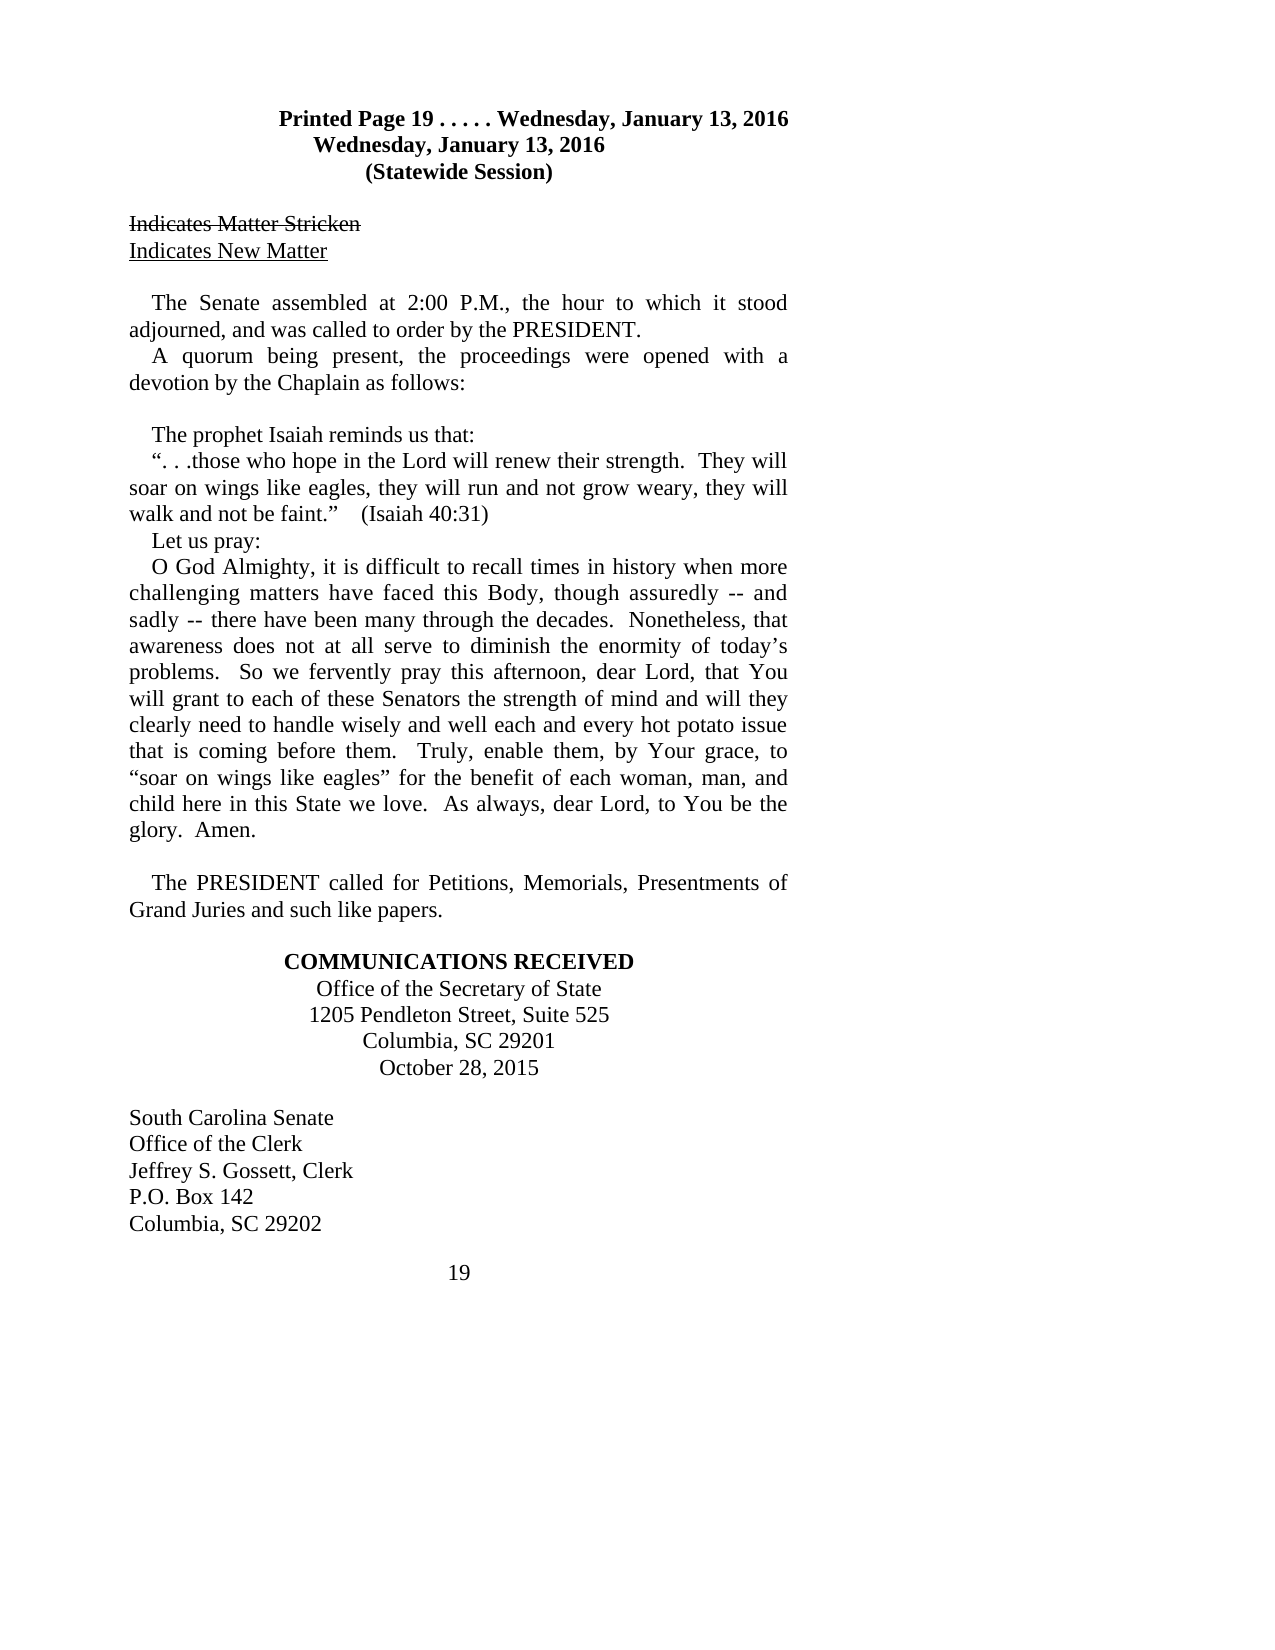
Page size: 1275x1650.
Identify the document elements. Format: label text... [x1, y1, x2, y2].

text 1205 Pendleton Street, Suite 525 [129, 1001, 789, 1027]
text Wednesday, January 13, 2016 [129, 131, 789, 158]
text Jeffrey S. Gossett, Clerk [129, 1157, 789, 1183]
text Office of the Secretary of State [129, 975, 789, 1001]
text South Carolina Senate [129, 1104, 789, 1131]
text Let us pray: [129, 527, 789, 553]
text (Statewide Session) [129, 158, 789, 184]
text Columbia, SC 29202 [129, 1209, 789, 1236]
text COMMUNICATIONS RECEIVED [129, 948, 789, 975]
text October 28, 2015 [129, 1054, 789, 1080]
text O God Almighty, it is difficult to recall times in history when more challenging matters have faced this Body, though assuredly -- and sadly -- there have been many through the decades. Nonetheless, that awareness does not at all serve to diminish the enormity of today’s problems. So we fervently pray this afternoon, dear Lord, that You will grant to each of these Senators the strength of mind and will they clearly need to handle wisely and well each and every hot potato issue that is coming before them. Truly, enable them, by Your grace, to “soar on wings like eagles” for the benefit of each woman, man, and child here in this State we love. As always, dear Lord, to You be the glory. Amen. [129, 553, 789, 843]
text Indicates Matter Stricken [129, 210, 789, 237]
text The PRESIDENT called for Petitions, Memorials, Presentments of Grand Juries and such like papers. [129, 869, 789, 922]
text Columbia, SC 29201 [129, 1027, 789, 1054]
text “. . .those who hope in the Lord will renew their strength. They will soar on wings like eagles, they will run and not grow weary, they will walk and not be faint.” (Isaiah 40:31) [129, 448, 789, 527]
text Printed Page 19 . . . . . Wednesday, January 13, 2016 [129, 105, 789, 131]
text The Senate assembled at 2:00 P.M., the hour to which it stood adjourned, and was called to order by the PRESIDENT. [129, 289, 789, 342]
text P.O. Box 142 [129, 1183, 789, 1209]
text Indicates New Matter [129, 237, 789, 263]
text The prophet Isaiah reminds us that: [129, 421, 789, 448]
text A quorum being present, the proceedings were opened with a devotion by the Chaplain as follows: [129, 342, 789, 395]
text Office of the Clerk [129, 1131, 789, 1157]
